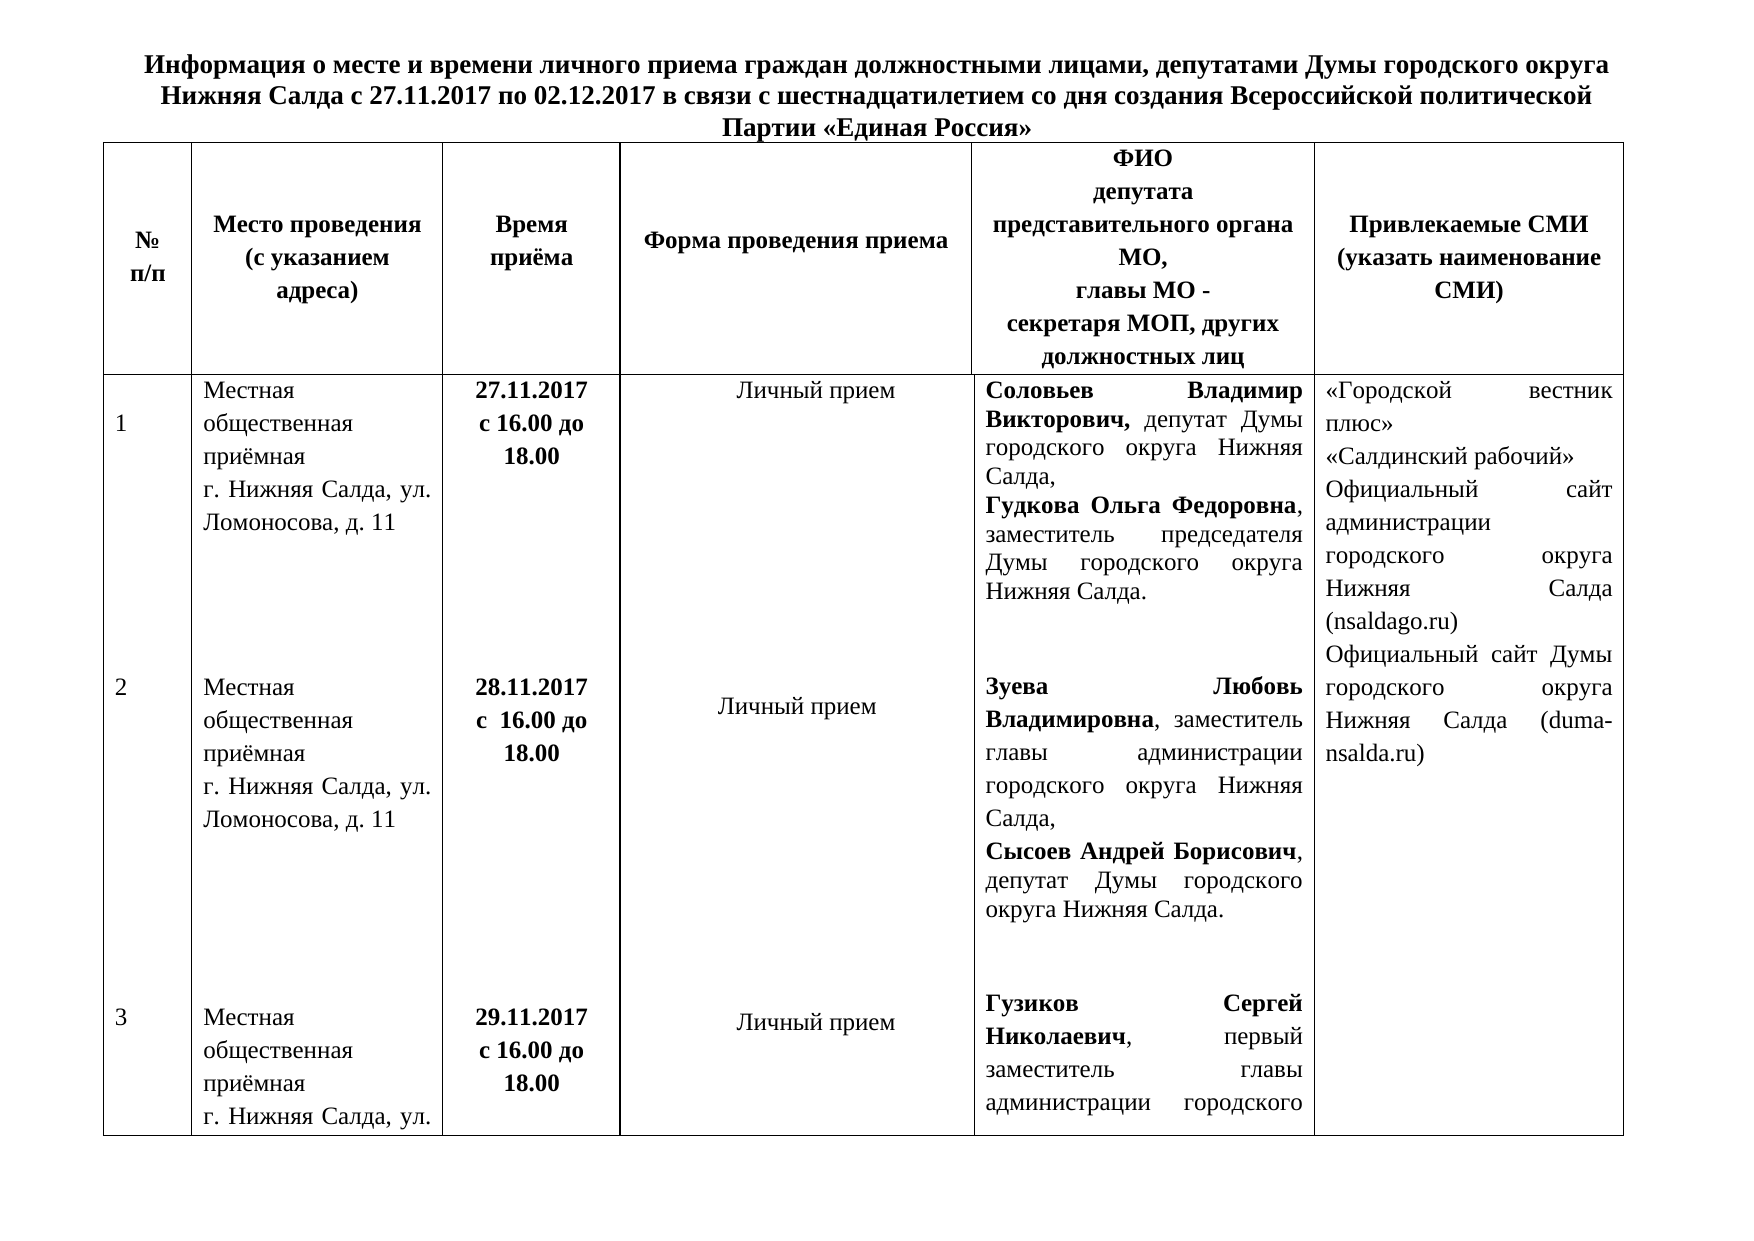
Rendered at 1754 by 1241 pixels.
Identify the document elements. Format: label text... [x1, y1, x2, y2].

text Информация о месте и времени личного приема граждан должностными лицами, депутатами Думы городского округа Нижняя Салда с 27.11.2017 по 02.12.2017 в связи с шестнадцатилетием со дня создания Всероссийской политической Партии «Единая Россия» [118, 48, 1636, 142]
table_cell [1315, 375, 1623, 1134]
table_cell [192, 375, 442, 1134]
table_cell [443, 375, 619, 1134]
table_header № п/п [104, 143, 191, 374]
table_header Место проведения (с указанием адреса) [192, 143, 442, 374]
table_header Форма проведения приема [621, 143, 971, 374]
table_header Привлекаемые СМИ (указать наименование СМИ) [1315, 143, 1623, 374]
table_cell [975, 375, 1314, 1134]
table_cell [621, 375, 974, 1134]
table_header ФИО депутата представительного органа МО, главы МО - секретаря МОП, других должностных лиц [972, 143, 1314, 374]
table_header Время приёма [443, 143, 619, 374]
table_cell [104, 375, 191, 1134]
